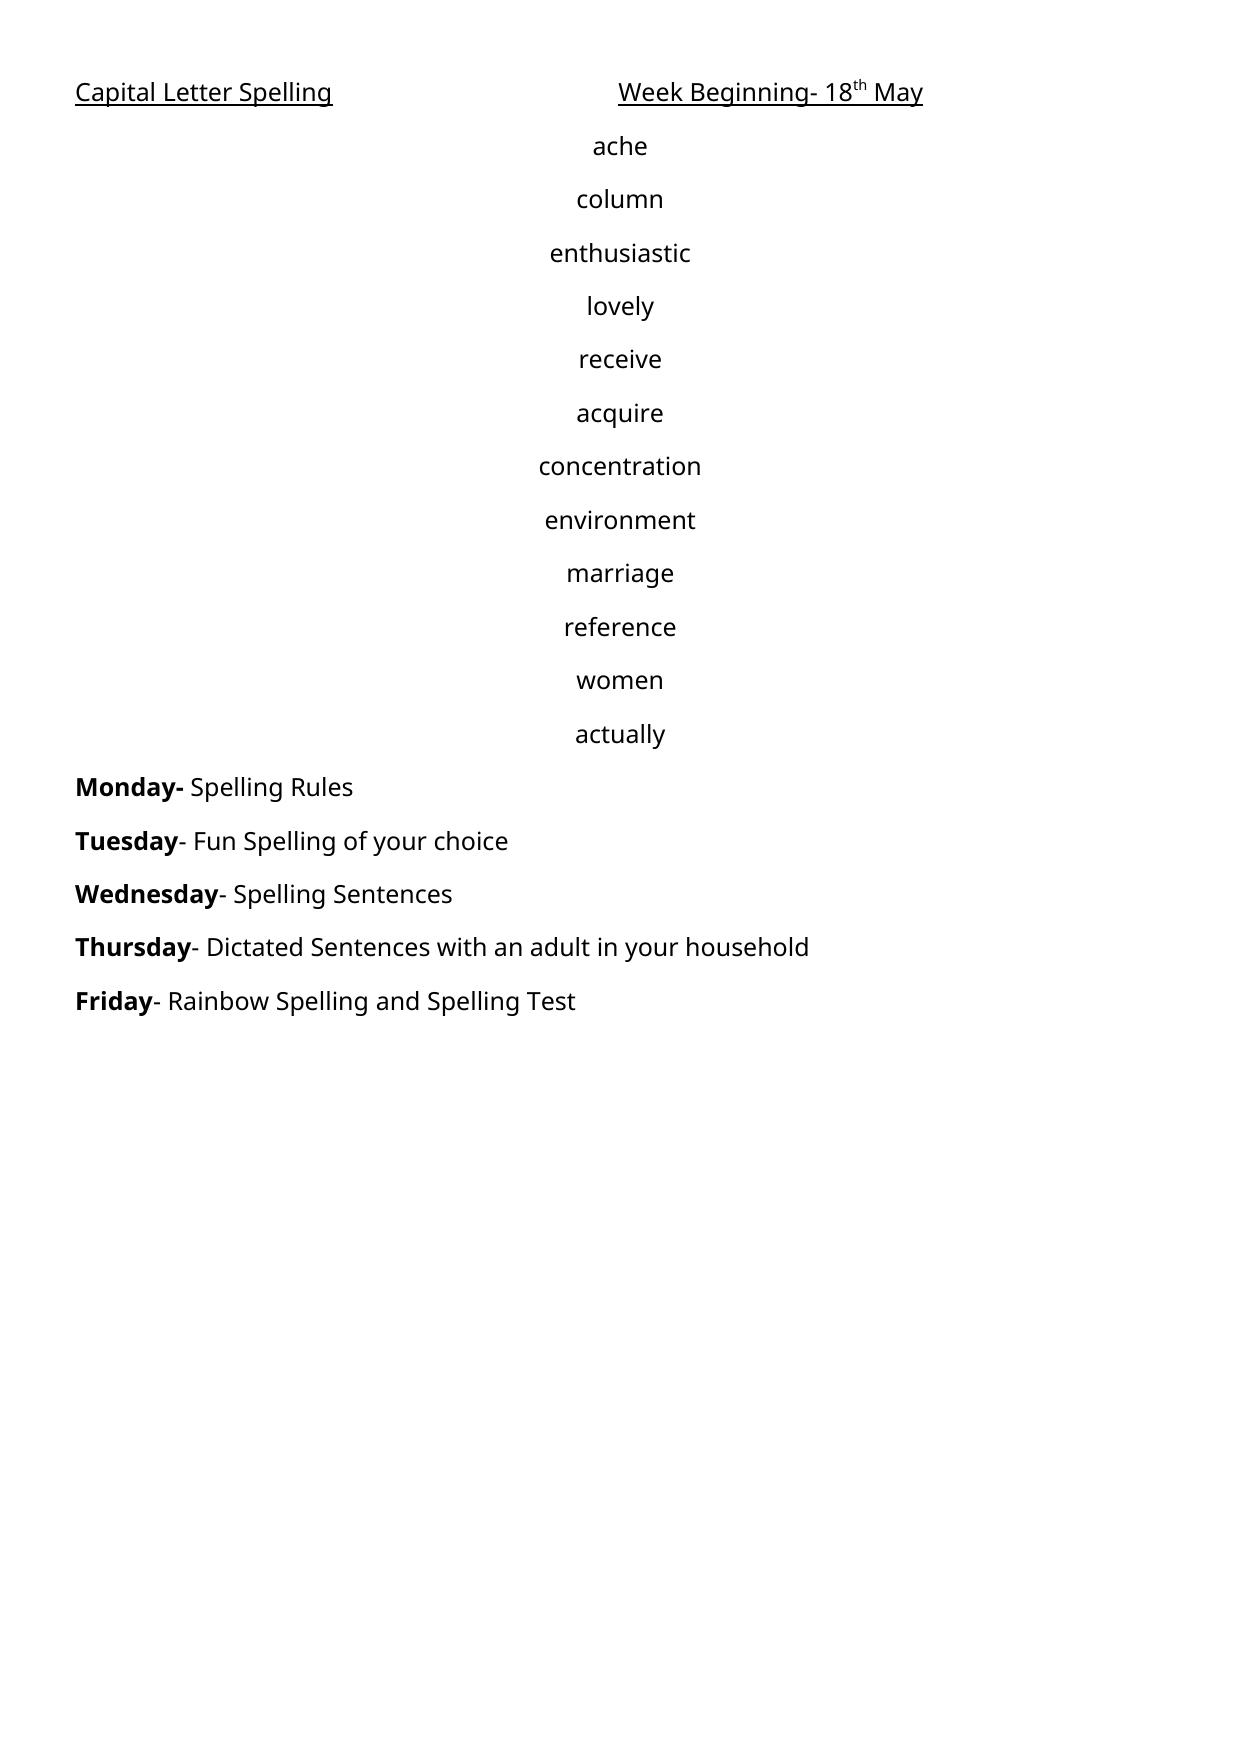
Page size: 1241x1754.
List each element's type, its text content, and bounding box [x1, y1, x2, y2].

text ache [75, 128, 1165, 162]
text enthusiastic [75, 235, 1165, 269]
text lovely [75, 289, 1165, 323]
text column [75, 182, 1165, 216]
text actually [75, 716, 1165, 750]
text Thursday- Dictated Sentences with an adult in your household [75, 930, 1165, 964]
text marriage [75, 556, 1165, 590]
text Friday- Rainbow Spelling and Spelling Test [75, 983, 1165, 1017]
text women [75, 663, 1165, 697]
text Capital Letter Spelling Week Beginning- 18th May [75, 75, 1165, 109]
text Wednesday- Spelling Sentences [75, 877, 1165, 911]
text receive [75, 342, 1165, 376]
text Monday- Spelling Rules [75, 770, 1165, 804]
text Tuesday- Fun Spelling of your choice [75, 823, 1165, 857]
text reference [75, 609, 1165, 643]
text acquire [75, 396, 1165, 430]
text environment [75, 502, 1165, 537]
text concentration [75, 449, 1165, 483]
